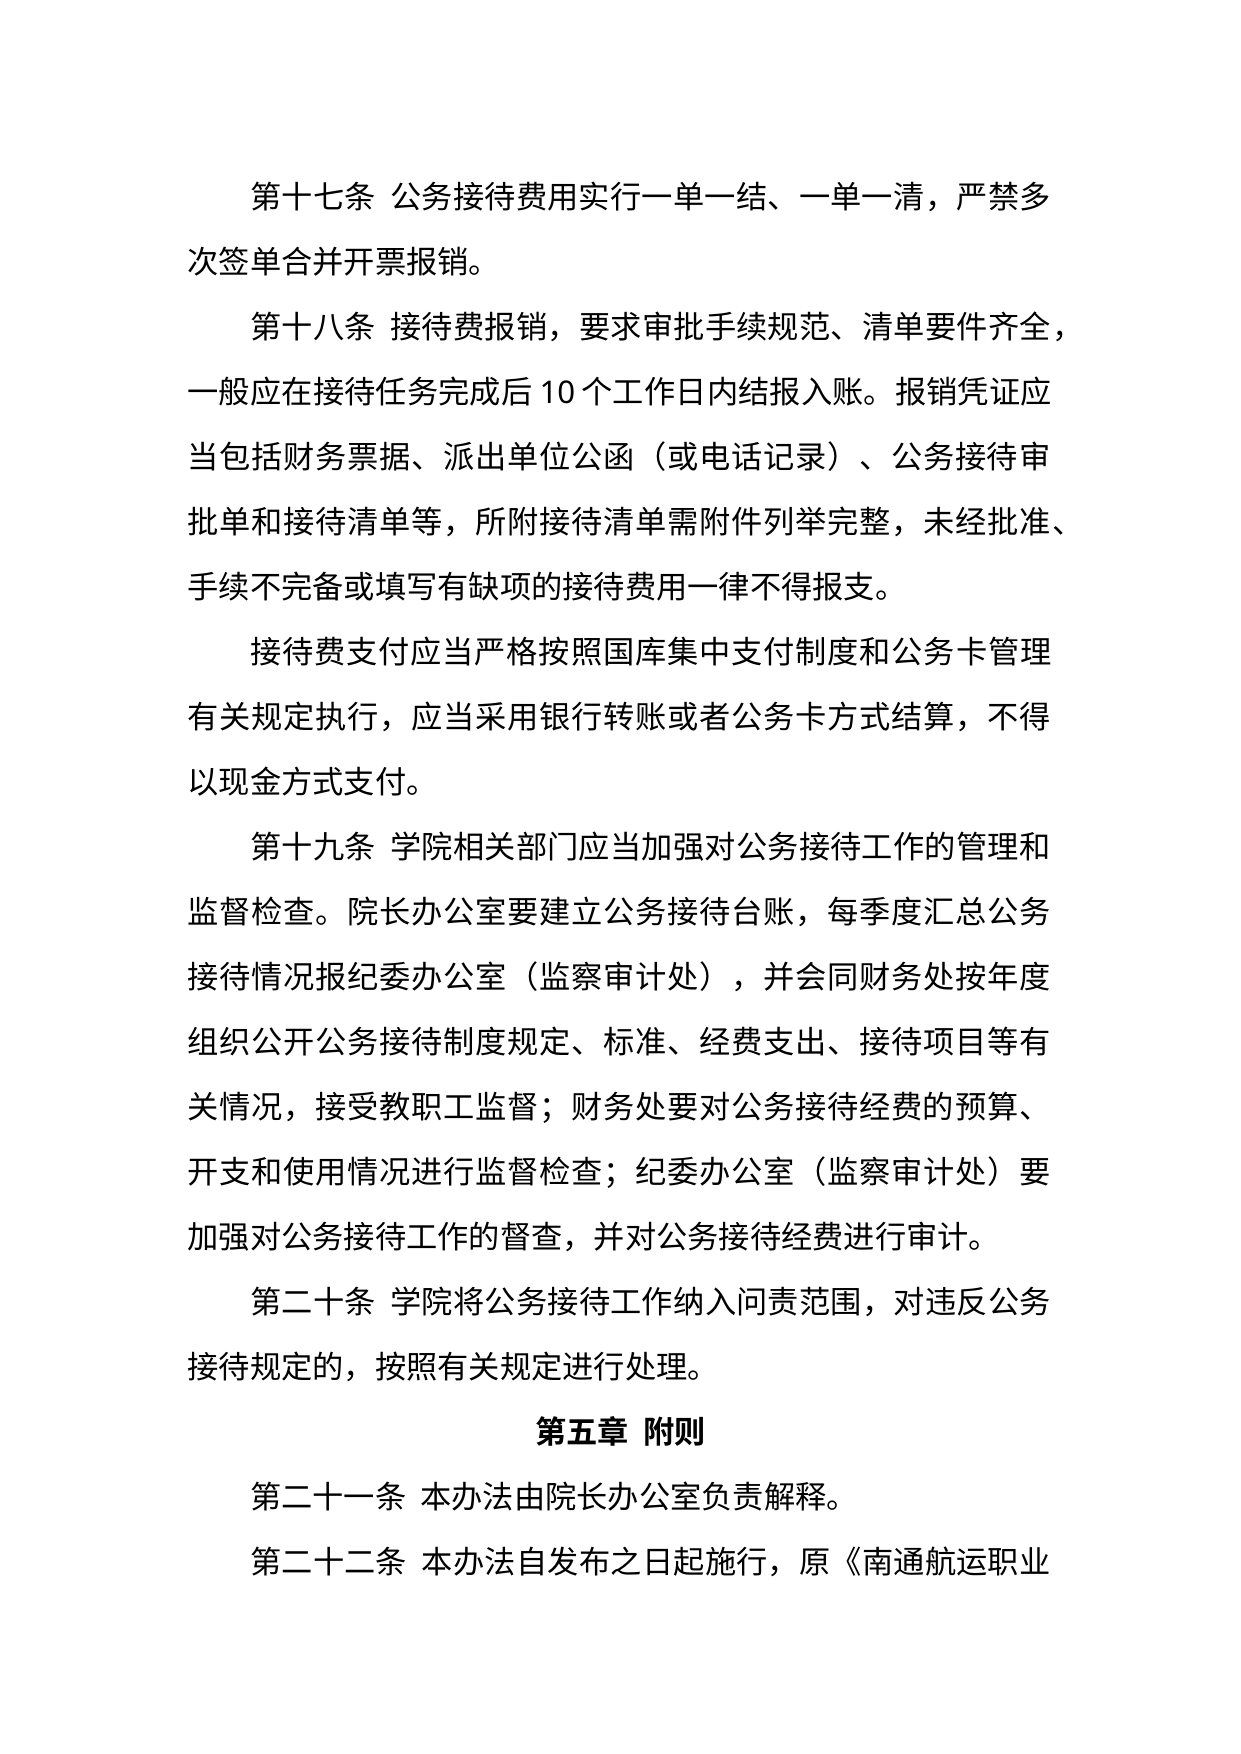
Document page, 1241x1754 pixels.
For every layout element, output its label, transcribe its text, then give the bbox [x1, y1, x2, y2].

text 第二十一条 本办法由院长办公室负责解释。 [187, 1462, 1053, 1527]
text 接待费支付应当严格按照国库集中支付制度和公务卡管理有关规定执行，应当采用银行转账或者公务卡方式结算，不得以现金方式支付。 [187, 617, 1053, 812]
text 第十九条 学院相关部门应当加强对公务接待工作的管理和监督检查。院长办公室要建立公务接待台账，每季度汇总公务接待情况报纪委办公室（监察审计处），并会同财务处按年度组织公开公务接待制度规定、标准、经费支出、接待项目等有关情况，接受教职工监督；财务处要对公务接待经费的预算、开支和使用情况进行监督检查；纪委办公室（监察审计处）要加强对公务接待工作的督查，并对公务接待经费进行审计。 [187, 812, 1053, 1267]
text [187, 1527, 1053, 1592]
text 第五章 附则 [187, 1397, 1053, 1462]
text 第二十条 学院将公务接待工作纳入问责范围，对违反公务接待规定的，按照有关规定进行处理。 [187, 1267, 1053, 1397]
text 第十八条 接待费报销，要求审批手续规范、清单要件齐全，一般应在接待任务完成后10个工作日内结报入账。报销凭证应当包括财务票据、派出单位公函（或电话记录）、公务接待审批单和接待清单等，所附接待清单需附件列举完整，未经批准、手续不完备或填写有缺项的接待费用一律不得报支。 [187, 292, 1053, 617]
text 第十七条 公务接待费用实行一单一结、一单一清，严禁多次签单合并开票报销。 [187, 162, 1053, 292]
